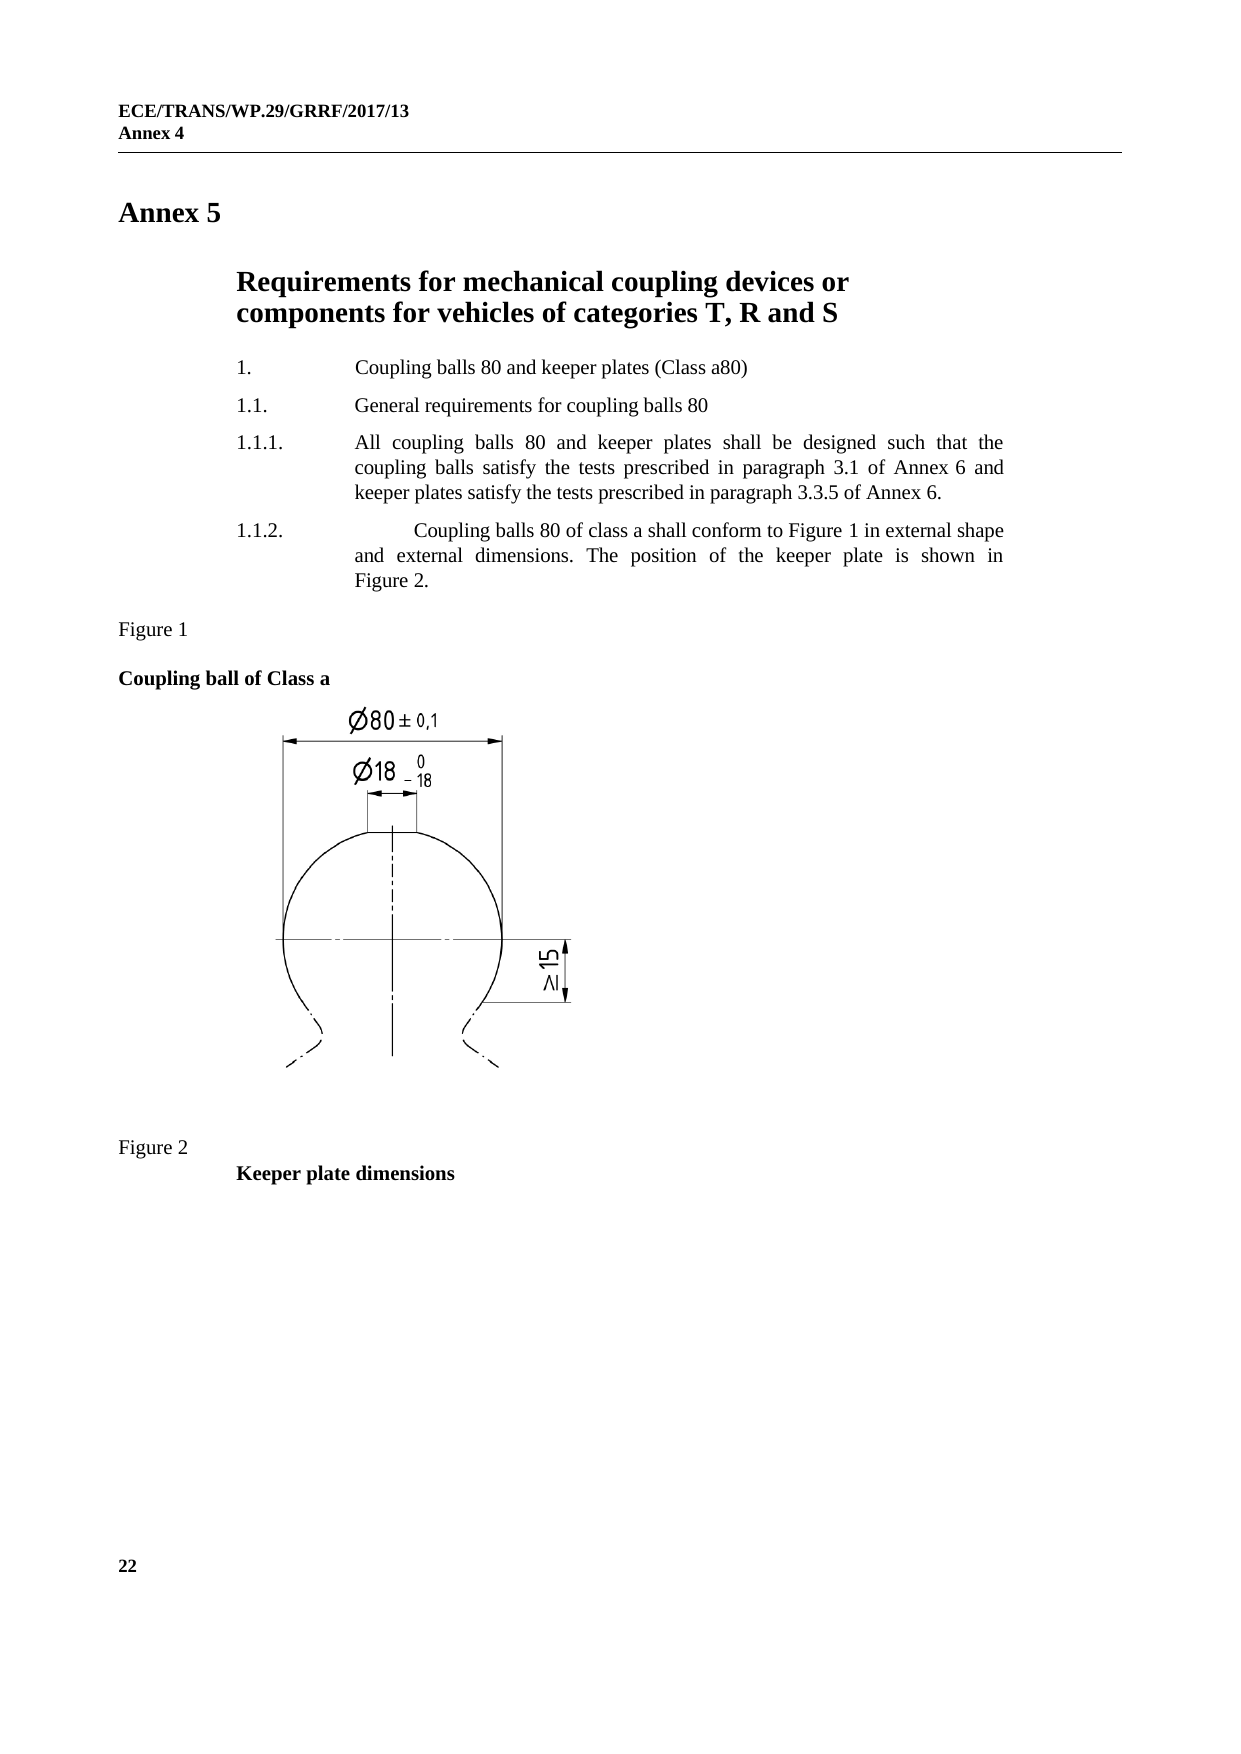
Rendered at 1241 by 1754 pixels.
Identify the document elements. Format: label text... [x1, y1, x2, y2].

subtitle Coupling ball of Class a [118, 666, 1122, 690]
text 1.1.1. All coupling balls 80 and keeper plates shall be designed such that the coupling balls satisfy the tests prescribed in paragraph 3.1 of Annex 6 and keeper plates satisfy the tests prescribed in paragraph 3.3.5 of Annex 6. [236, 429, 1004, 504]
list Coupling balls 80 and keeper plates (Class a80) [236, 354, 1004, 379]
text 1.1.2. Coupling balls 80 of class a shall conform to Figure 1 in external shape and external dimensions. The position of the keeper plate is shown in Figure 2. [236, 517, 1004, 592]
subtitle Figure 2 [118, 1135, 1122, 1159]
subtitle Figure 1 [118, 617, 1122, 641]
text Requirements for mechanical coupling devices or components for vehicles of categories T, R and S [118, 267, 1004, 329]
text Annex 5 [118, 198, 1004, 229]
text Keeper plate dimensions [236, 1161, 1124, 1185]
text 1.1. General requirements for coupling balls 80 [236, 392, 1004, 417]
